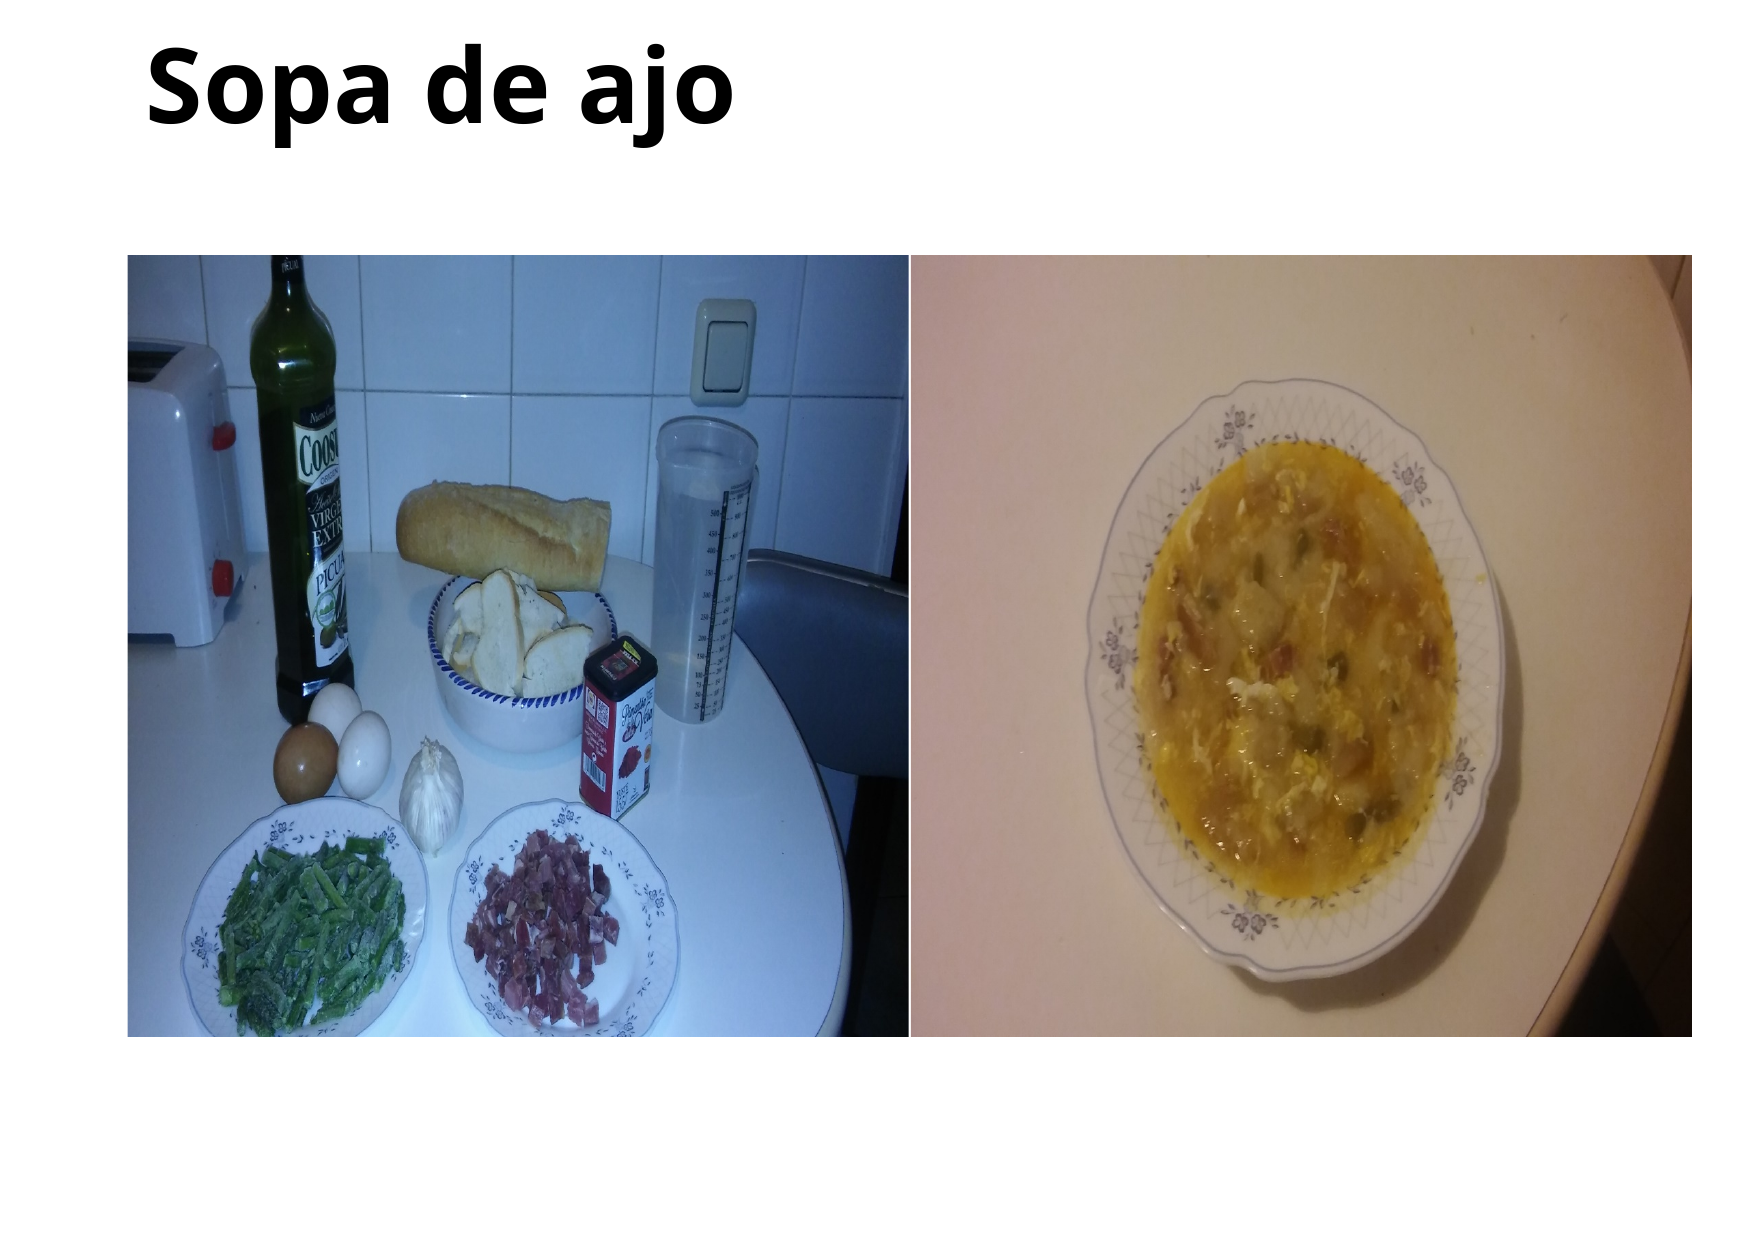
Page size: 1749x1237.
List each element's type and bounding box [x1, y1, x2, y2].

table_header [124, 52, 1696, 255]
picture [127, 255, 909, 1037]
table_cell [1692, 255, 1696, 1037]
picture [910, 255, 1692, 1037]
